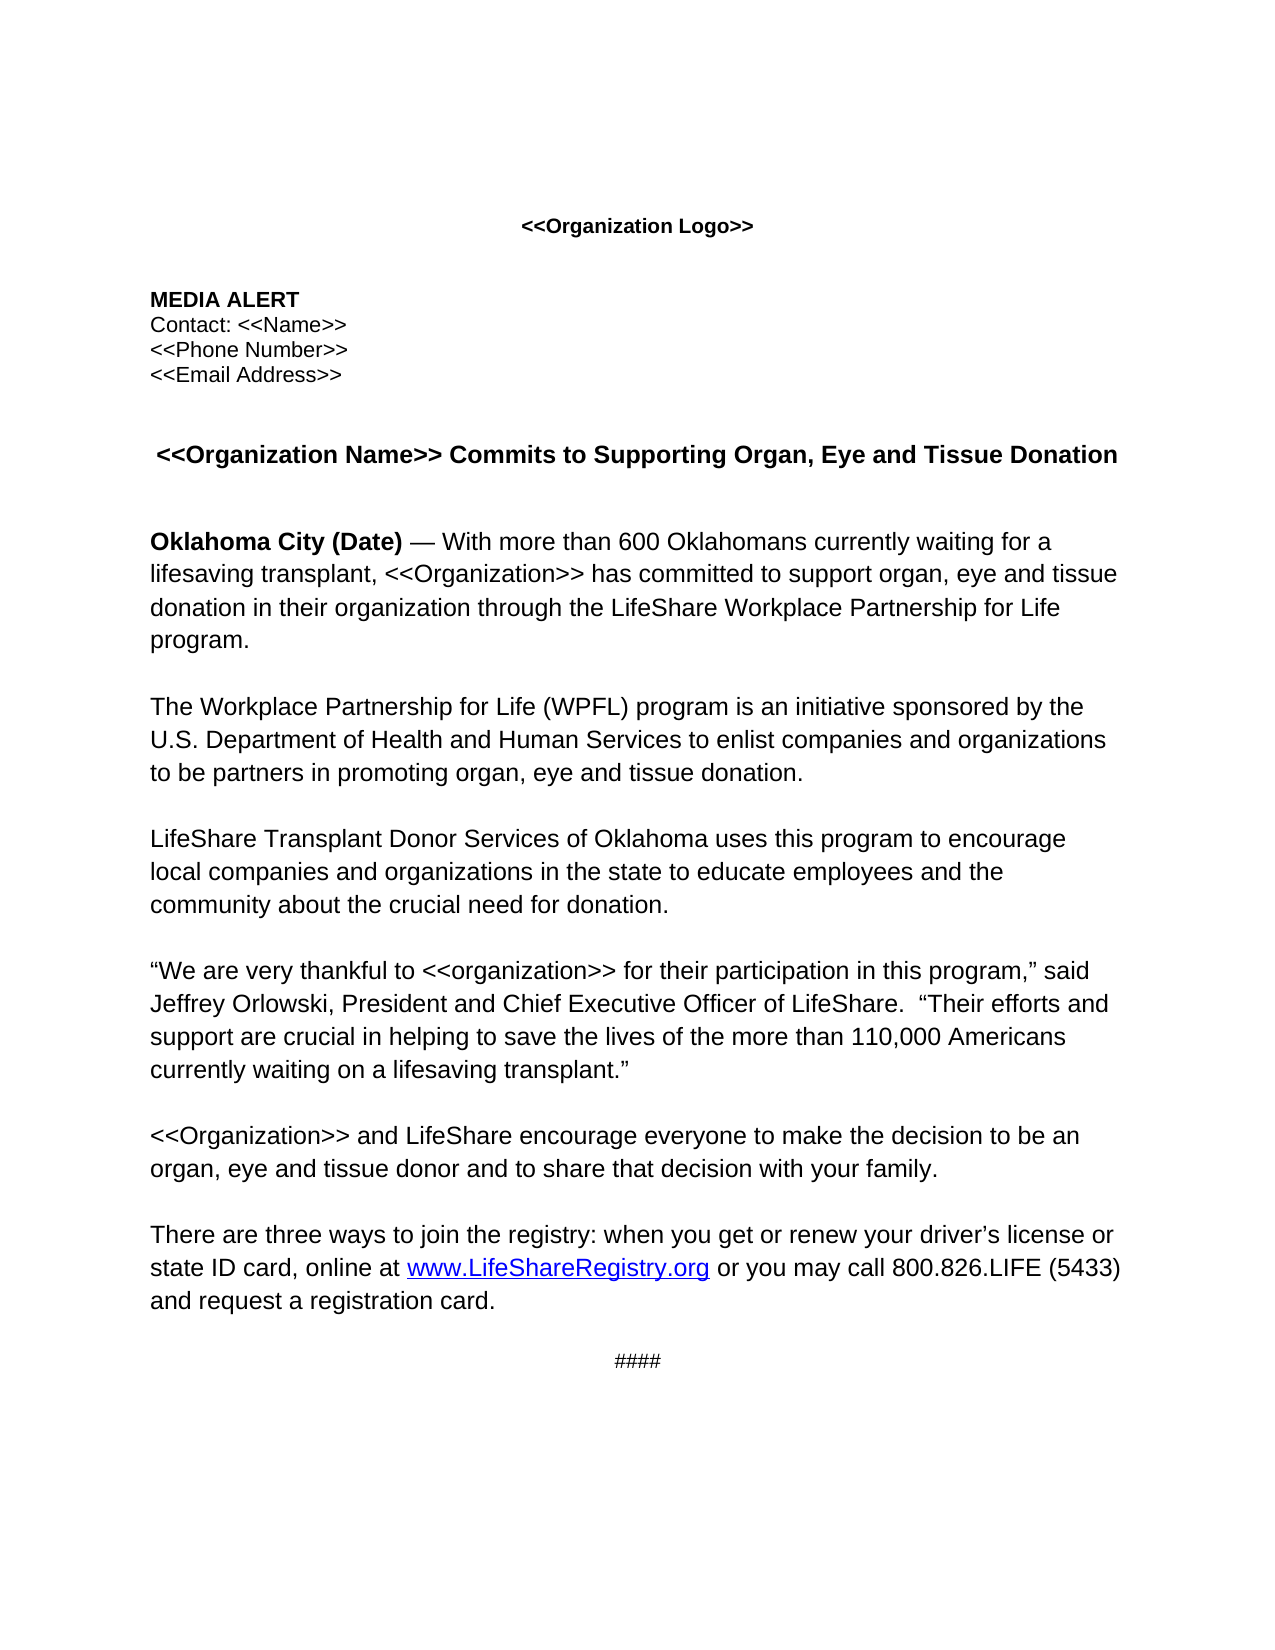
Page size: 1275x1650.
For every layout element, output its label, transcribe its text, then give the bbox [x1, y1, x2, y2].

text LifeShare Transplant Donor Services of Oklahoma uses this program to encourage local companies and organizations in the state to educate employees and the community about the crucial need for donation. [150, 824, 1125, 918]
text There are three ways to join the registry: when you get or renew your driver’s license or state ID card, online at www.LifeShareRegistry.org or you may call 800.826.LIFE (5433) and request a registration card. [150, 1220, 1125, 1315]
text #### [150, 1349, 1125, 1373]
text Contact: <<Name>> [150, 312, 1125, 337]
text “We are very thankful to <<organization>> for their participation in this program,” said Jeffrey Orlowski, President and Chief Executive Officer of LifeShare. “Their efforts and support are crucial in helping to save the lives of the more than 110,000 Americans currently waiting on a lifesaving transplant.” [150, 956, 1125, 1083]
text <<Organization Name>> Commits to Supporting Organ, Eye and Tissue Donation [150, 440, 1125, 469]
text <<Email Address>> [150, 362, 1125, 387]
text <<Organization Logo>> [150, 214, 1125, 238]
text MEDIA ALERT [150, 287, 1125, 312]
text Oklahoma City (Date) — With more than 600 Oklahomans currently waiting for a lifesaving transplant, <<Organization>> has committed to support organ, eye and tissue donation in their organization through the LifeShare Workplace Partnership for Life program. [150, 526, 1125, 654]
text The Workplace Partnership for Life (WPFL) program is an initiative sponsored by the U.S. Department of Health and Human Services to enlist companies and organizations to be partners in promoting organ, eye and tissue donation. [150, 692, 1125, 786]
text <<Organization>> and LifeShare encourage everyone to make the decision to be an organ, eye and tissue donor and to share that decision with your family. [150, 1121, 1125, 1183]
text <<Phone Number>> [150, 337, 1125, 362]
